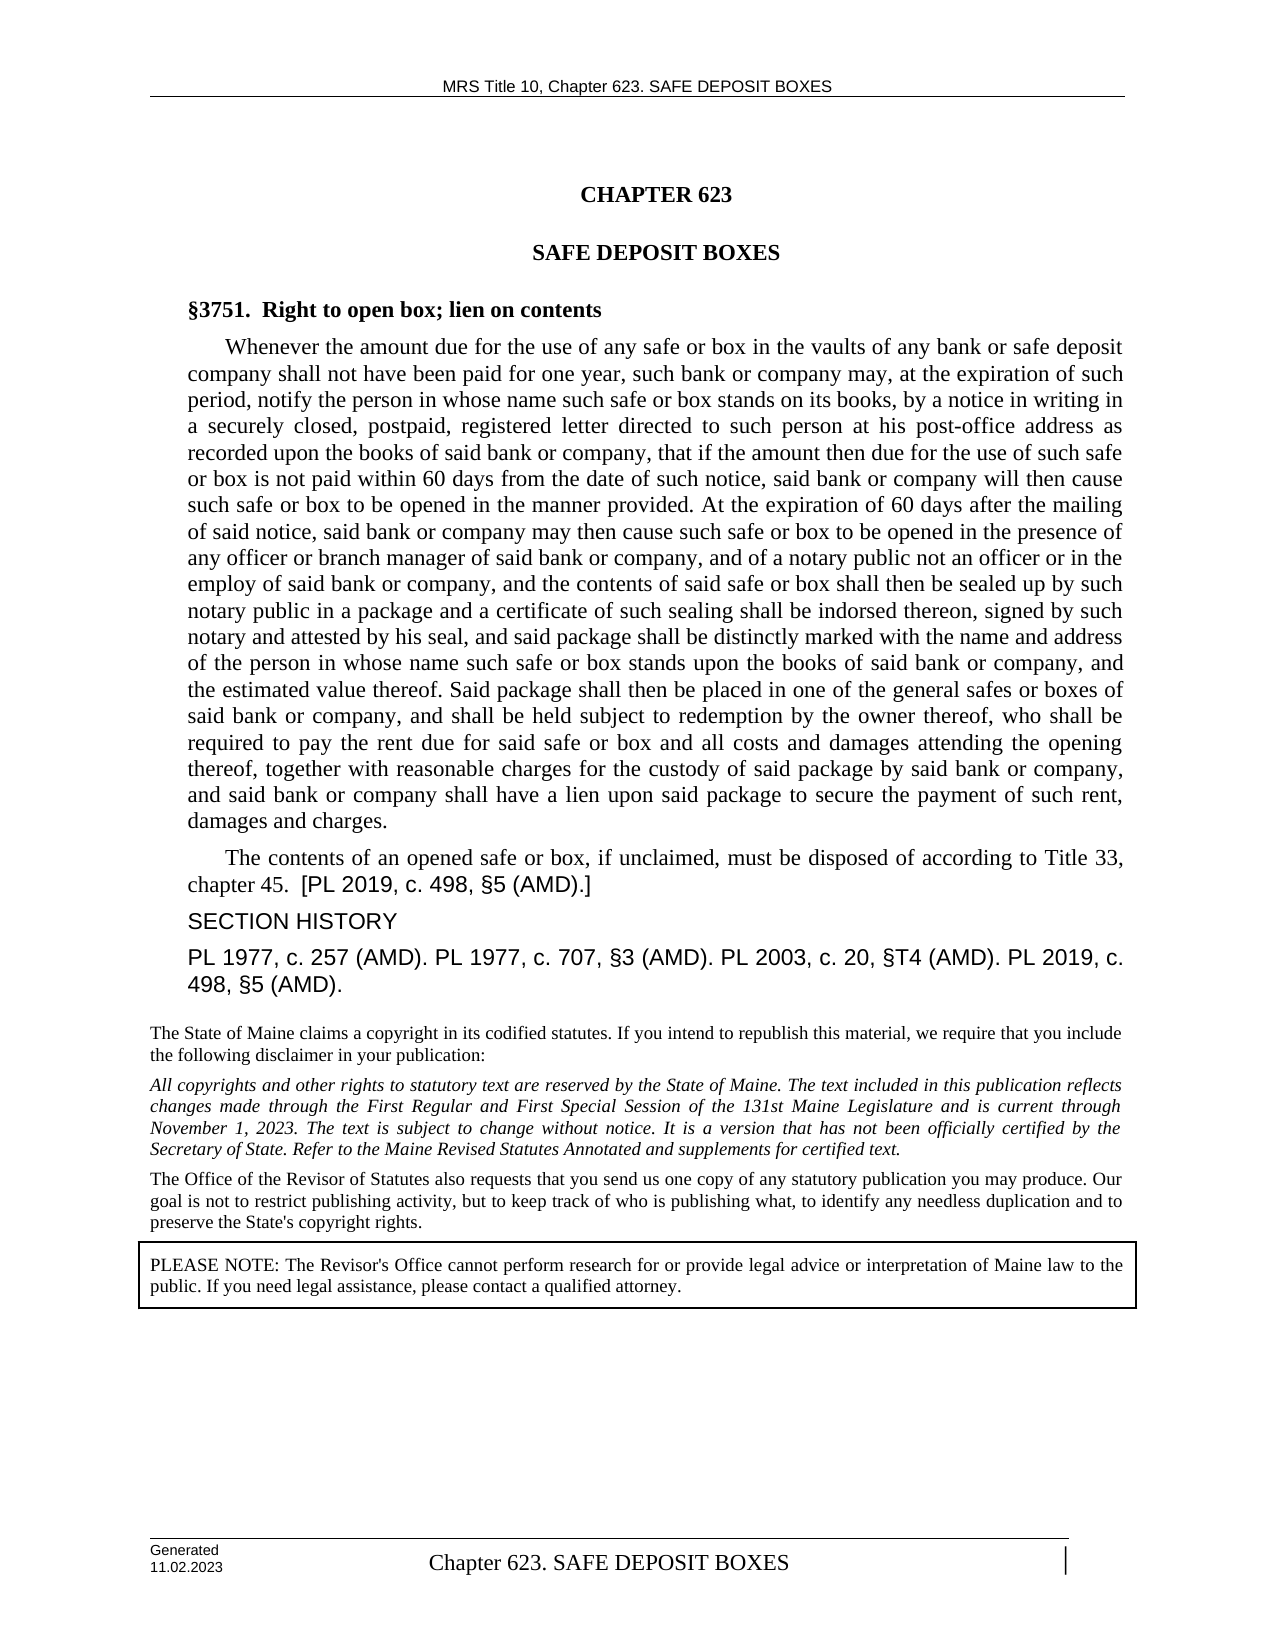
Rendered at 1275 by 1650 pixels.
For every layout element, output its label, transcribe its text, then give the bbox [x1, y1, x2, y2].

text CHAPTER 623 [187, 181, 1125, 208]
text The State of Maine claims a copyright in its codified statutes. If you intend to republish this material, we require that you include the following disclaimer in your publication: [150, 1022, 1125, 1065]
text Whenever the amount due for the use of any safe or box in the vaults of any bank or safe deposit company shall not have been paid for one year, such bank or company may, at the expiration of such period, notify the person in whose name such safe or box stands on its books, by a notice in writing in a securely closed, postpaid, registered letter directed to such person at his post-office address as recorded upon the books of said bank or company, that if the amount then due for the use of such safe or box is not paid within 60 days from the date of such notice, said bank or company will then cause such safe or box to be opened in the manner provided. At the expiration of 60 days after the mailing of said notice, said bank or company may then cause such safe or box to be opened in the presence of any officer or branch manager of said bank or company, and of a notary public not an officer or in the employ of said bank or company, and the contents of said safe or box shall then be sealed up by such notary public in a package and a certificate of such sealing shall be indorsed thereon, signed by such notary and attested by his seal, and said package shall be distinctly marked with the name and address of the person in whose name such safe or box stands upon the books of said bank or company, and the estimated value thereof. Said package shall then be placed in one of the general safes or boxes of said bank or company, and shall be held subject to redemption by the owner thereof, who shall be required to pay the rent due for said safe or box and all costs and damages attending the opening thereof, together with reasonable charges for the custody of said package by said bank or company, and said bank or company shall have a lien upon said package to secure the payment of such rent, damages and charges. [187, 333, 1125, 834]
text PLEASE NOTE: The Revisor's Office cannot perform research for or provide legal advice or interpretation of Maine law to the public. If you need legal assistance, please contact a qualified attorney. [140, 1243, 1135, 1307]
text All copyrights and other rights to statutory text are reserved by the State of Maine. The text included in this publication reflects changes made through the First Regular and First Special Session of the 131st Maine Legislature and is current through November 1, 2023 . The text is subject to change without notice. It is a version that has not been officially certified by the Secretary of State. Refer to the Maine Revised Statutes Annotated and supplements for certified text. [150, 1073, 1125, 1160]
text SECTION HISTORY [187, 908, 1125, 934]
text PL 1977, c. 257 (AMD). PL 1977, c. 707, §3 (AMD). PL 2003, c. 20, §T4 (AMD). PL 2019, c. 498, §5 (AMD). [187, 944, 1125, 997]
text The contents of an opened safe or box, if unclaimed, must be disposed of according to Title 33, chapter 45. [PL 2019, c. 498, §5 (AMD).] [187, 844, 1125, 897]
text The Office of the Revisor of Statutes also requests that you send us one copy of any statutory publication you may produce. Our goal is not to restrict publishing activity, but to keep track of who is publishing what, to identify any needless duplication and to preserve the State's copyright rights. [150, 1168, 1125, 1233]
text §3751. Right to open box; lien on contents [187, 296, 1125, 323]
text SAFE DEPOSIT BOXES [187, 239, 1125, 265]
